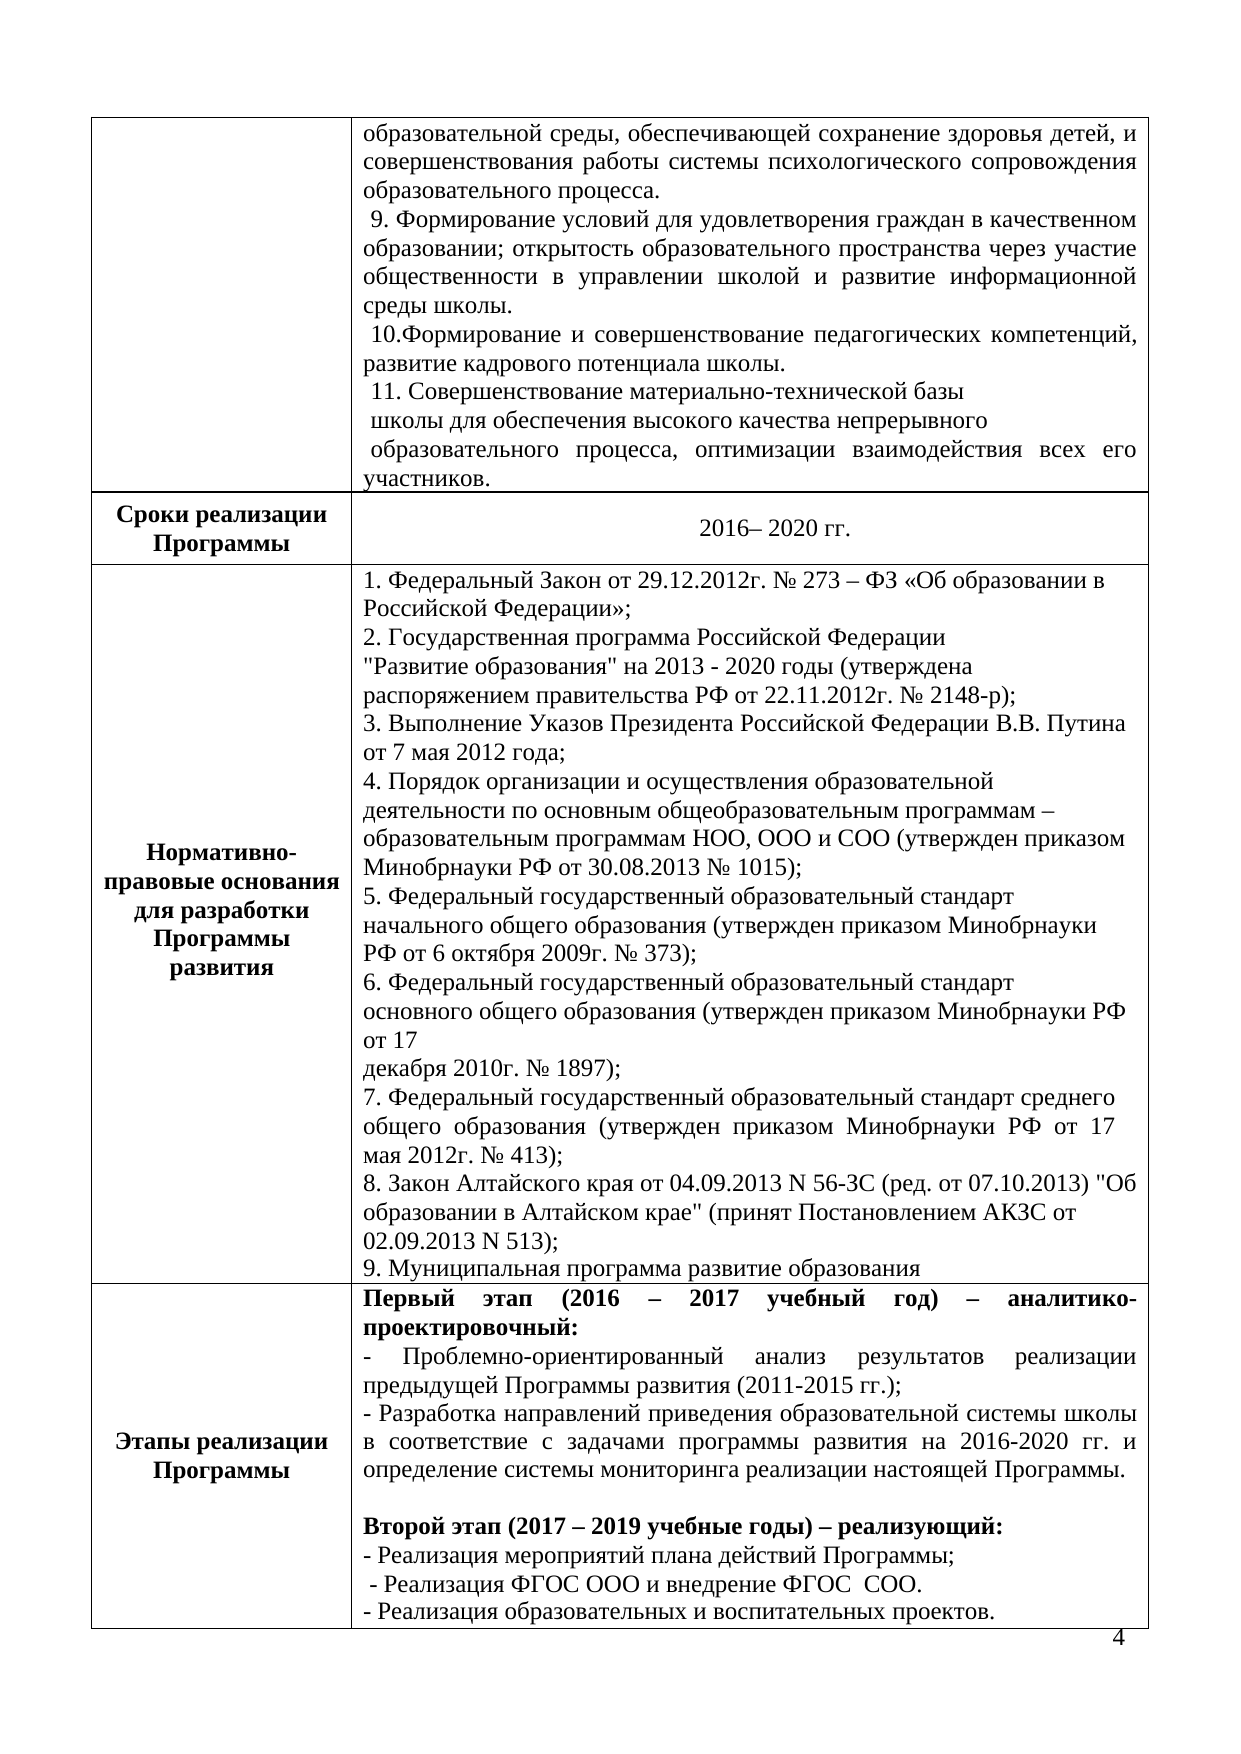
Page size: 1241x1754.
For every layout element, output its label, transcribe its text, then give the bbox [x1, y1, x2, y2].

table_cell 2016– 2020 гг. [352, 493, 1148, 564]
table_header [92, 118, 351, 491]
table_cell Этапы реализации Программы [92, 1284, 351, 1627]
table_cell Сроки реализации Программы [92, 493, 351, 564]
table_cell Федеральный Закон от 29.12.2012г. № 273 – ФЗ «Об образовании в Российской Федерации»; Государственная программа Российской Федерации "Развитие образования" на 2013 - 2020 годы (утверждена распоряжением правительства РФ от 22.11.2012г. № 2148-р); Выполнение Указов Президента Российской Федерации В.В. Путина от 7 мая 2012 года; Порядок организации и осуществления образовательной деятельности по основным общеобразовательным программам – образовательным программам НОО, ООО и СОО (утвержден приказом Минобрнауки РФ от 30.08.2013 № 1015); Федеральный государственный образовательный стандарт начального общего образования (утвержден приказом Минобрнауки РФ от 6 октября 2009г. № 373); Федеральный государственный образовательный стандарт основного общего образования (утвержден приказом Минобрнауки РФ от 17 декабря 2010г. № 1897); Федеральный государственный образовательный стандарт среднего общего образования (утвержден приказом Минобрнауки РФ от 17 мая 2012г. № 413); Закон Алтайского края от 04.09.2013 N 56-ЗС (ред. от 07.10.2013) "Об образовании в Алтайском крае" (принят Постановлением АКЗС от 02.09.2013 N 513); Муниципальная программа развитие образования [352, 565, 1148, 1282]
table_header образовательной среды, обеспечивающей сохранение здоровья детей, и совершенствования работы системы психологического сопровождения образовательного процесса. 9. Формирование условий для удовлетворения граждан в качественном образовании; открытость образовательного пространства через участие общественности в управлении школой и развитие информационной среды школы. 10.Формирование и совершенствование педагогических компетенций, развитие кадрового потенциала школы. 11. Совершенствование материально-технической базы школы для обеспечения высокого качества непрерывного образовательного процесса, оптимизации взаимодействия всех его участников. [352, 118, 1148, 491]
table_cell Нормативно- правовые основания для разработки Программы развития [92, 565, 351, 1282]
table_cell Первый этап (2016 – 2017 учебный год) – аналитико- проектировочный: Проблемно-ориентированный анализ результатов реализации предыдущей Программы развития (2011-2015 гг.); Разработка направлений приведения образовательной системы школы в соответствие с задачами программы развития на 2016-2020 гг. и определение системы мониторинга реализации настоящей Программы. Второй этап (2017 – 2019 учебные годы) – реализующий: Реализация мероприятий плана действий Программы; Реализация ФГОС ООО и внедрение ФГОС СОО. Реализация образовательных и воспитательных проектов. [352, 1284, 1148, 1627]
